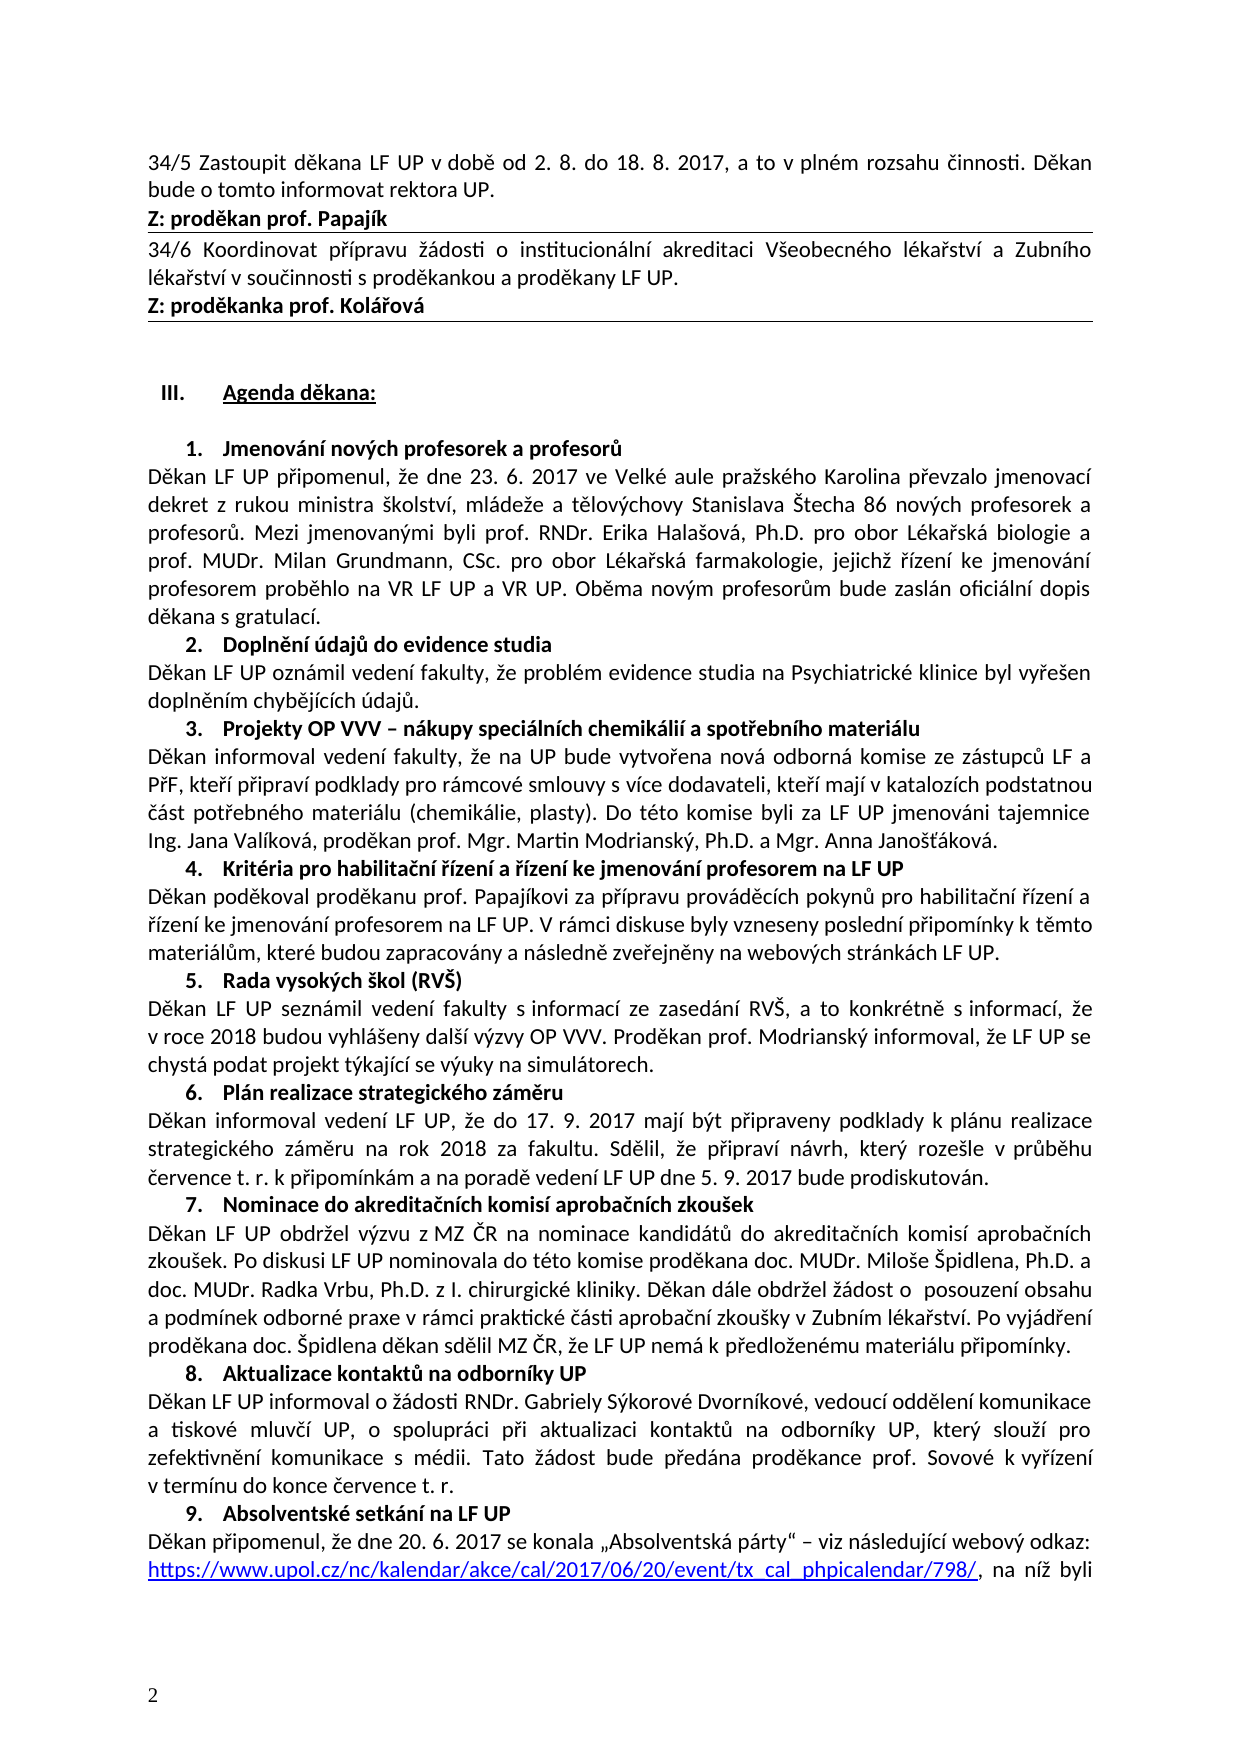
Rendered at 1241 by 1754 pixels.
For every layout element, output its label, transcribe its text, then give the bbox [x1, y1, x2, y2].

list Plán realizace strategického záměru [185, 1078, 1093, 1107]
list Rada vysokých škol (RVŠ) [185, 966, 1093, 994]
list Projekty OP VVV – nákupy speciálních chemikálií a spotřebního materiálu [185, 714, 1093, 742]
text Děkan informoval vedení LF UP, že do 17. 9. 2017 mají být připraveny podklady k plánu realizace strategického záměru na rok 2018 za fakultu. Sdělil, že připraví návrh, který rozešle v průběhu července t. r. k připomínkám a na poradě vedení LF UP dne 5. 9. 2017 bude prodiskutován. [148, 1107, 1093, 1191]
list Absolventské setkání na LF UP [185, 1499, 1093, 1527]
text Děkan LF UP připomenul, že dne 23. 6. 2017 ve Velké aule pražského Karolina převzalo jmenovací dekret z rukou ministra školství, mládeže a tělovýchovy Stanislava Štecha 86 nových profesorek a profesorů. Mezi jmenovanými byli prof. RNDr. Erika Halašová, Ph.D. pro obor Lékařská biologie a prof. MUDr. Milan Grundmann, CSc. pro obor Lékařská farmakologie, jejichž řízení ke jmenování profesorem proběhlo na VR LF UP a VR UP. Oběma novým profesorům bude zaslán oficiální dopis děkana s gratulací. [148, 462, 1093, 630]
list Aktualizace kontaktů na odborníky UP [185, 1359, 1093, 1387]
text Z: proděkanka prof. Kolářová [148, 288, 1093, 321]
list Agenda děkana: [185, 378, 1093, 406]
text 34/6 Koordinovat přípravu žádosti o institucionální akreditaci Všeobecného lékařství a Zubního lékařství v součinnosti s proděkankou a proděkany LF UP. [148, 233, 1093, 288]
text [148, 1527, 1093, 1583]
list Nominace do akreditačních komisí aprobačních zkoušek [185, 1191, 1093, 1219]
text Děkan LF UP seznámil vedení fakulty s informací ze zasedání RVŠ, a to konkrétně s informací, že v roce 2018 budou vyhlášeny další výzvy OP VVV. Proděkan prof. Modrianský informoval, že LF UP se chystá podat projekt týkající se výuky na simulátorech. [148, 994, 1093, 1078]
text Děkan LF UP oznámil vedení fakulty, že problém evidence studia na Psychiatrické klinice byl vyřešen doplněním chybějících údajů. [148, 658, 1093, 714]
text Děkan LF UP obdržel výzvu z MZ ČR na nominace kandidátů do akreditačních komisí aprobačních zkoušek. Po diskusi LF UP nominovala do této komise proděkana doc. MUDr. Miloše Špidlena, Ph.D. a doc. MUDr. Radka Vrbu, Ph.D. z I. chirurgické kliniky. Děkan dále obdržel žádost o posouzení obsahu a podmínek odborné praxe v rámci praktické části aprobační zkoušky v Zubním lékařství. Po vyjádření proděkana doc. Špidlena děkan sdělil MZ ČR, že LF UP nemá k předloženému materiálu připomínky. [148, 1219, 1093, 1359]
list Doplnění údajů do evidence studia [185, 630, 1093, 658]
list Jmenování nových profesorek a profesorů [185, 434, 1093, 462]
text Děkan LF UP informoval o žádosti RNDr. Gabriely Sýkorové Dvorníkové, vedoucí oddělení komunikace a tiskové mluvčí UP, o spolupráci při aktualizaci kontaktů na odborníky UP, který slouží pro zefektivnění komunikace s médii. Tato žádost bude předána proděkance prof. Sovové k vyřízení v termínu do konce července t. r. [148, 1387, 1093, 1499]
text Děkan poděkoval proděkanu prof. Papajíkovi za přípravu prováděcích pokynů pro habilitační řízení a řízení ke jmenování profesorem na LF UP. V rámci diskuse byly vzneseny poslední připomínky k těmto materiálům, které budou zapracovány a následně zveřejněny na webových stránkách LF UP. [148, 882, 1093, 966]
text Z: proděkan prof. Papajík [148, 204, 1093, 232]
text 34/5 Zastoupit děkana LF UP v době od 2. 8. do 18. 8. 2017, a to v plném rozsahu činnosti. Děkan bude o tomto informovat rektora UP. [148, 148, 1093, 204]
text Děkan informoval vedení fakulty, že na UP bude vytvořena nová odborná komise ze zástupců LF a PřF, kteří připraví podklady pro rámcové smlouvy s více dodavateli, kteří mají v katalozích podstatnou část potřebného materiálu (chemikálie, plasty). Do této komise byli za LF UP jmenováni tajemnice Ing. Jana Valíková, proděkan prof. Mgr. Martin Modrianský, Ph.D. a Mgr. Anna Janošťáková. [148, 742, 1093, 854]
list Kritéria pro habilitační řízení a řízení ke jmenování profesorem na LF UP [185, 854, 1093, 882]
